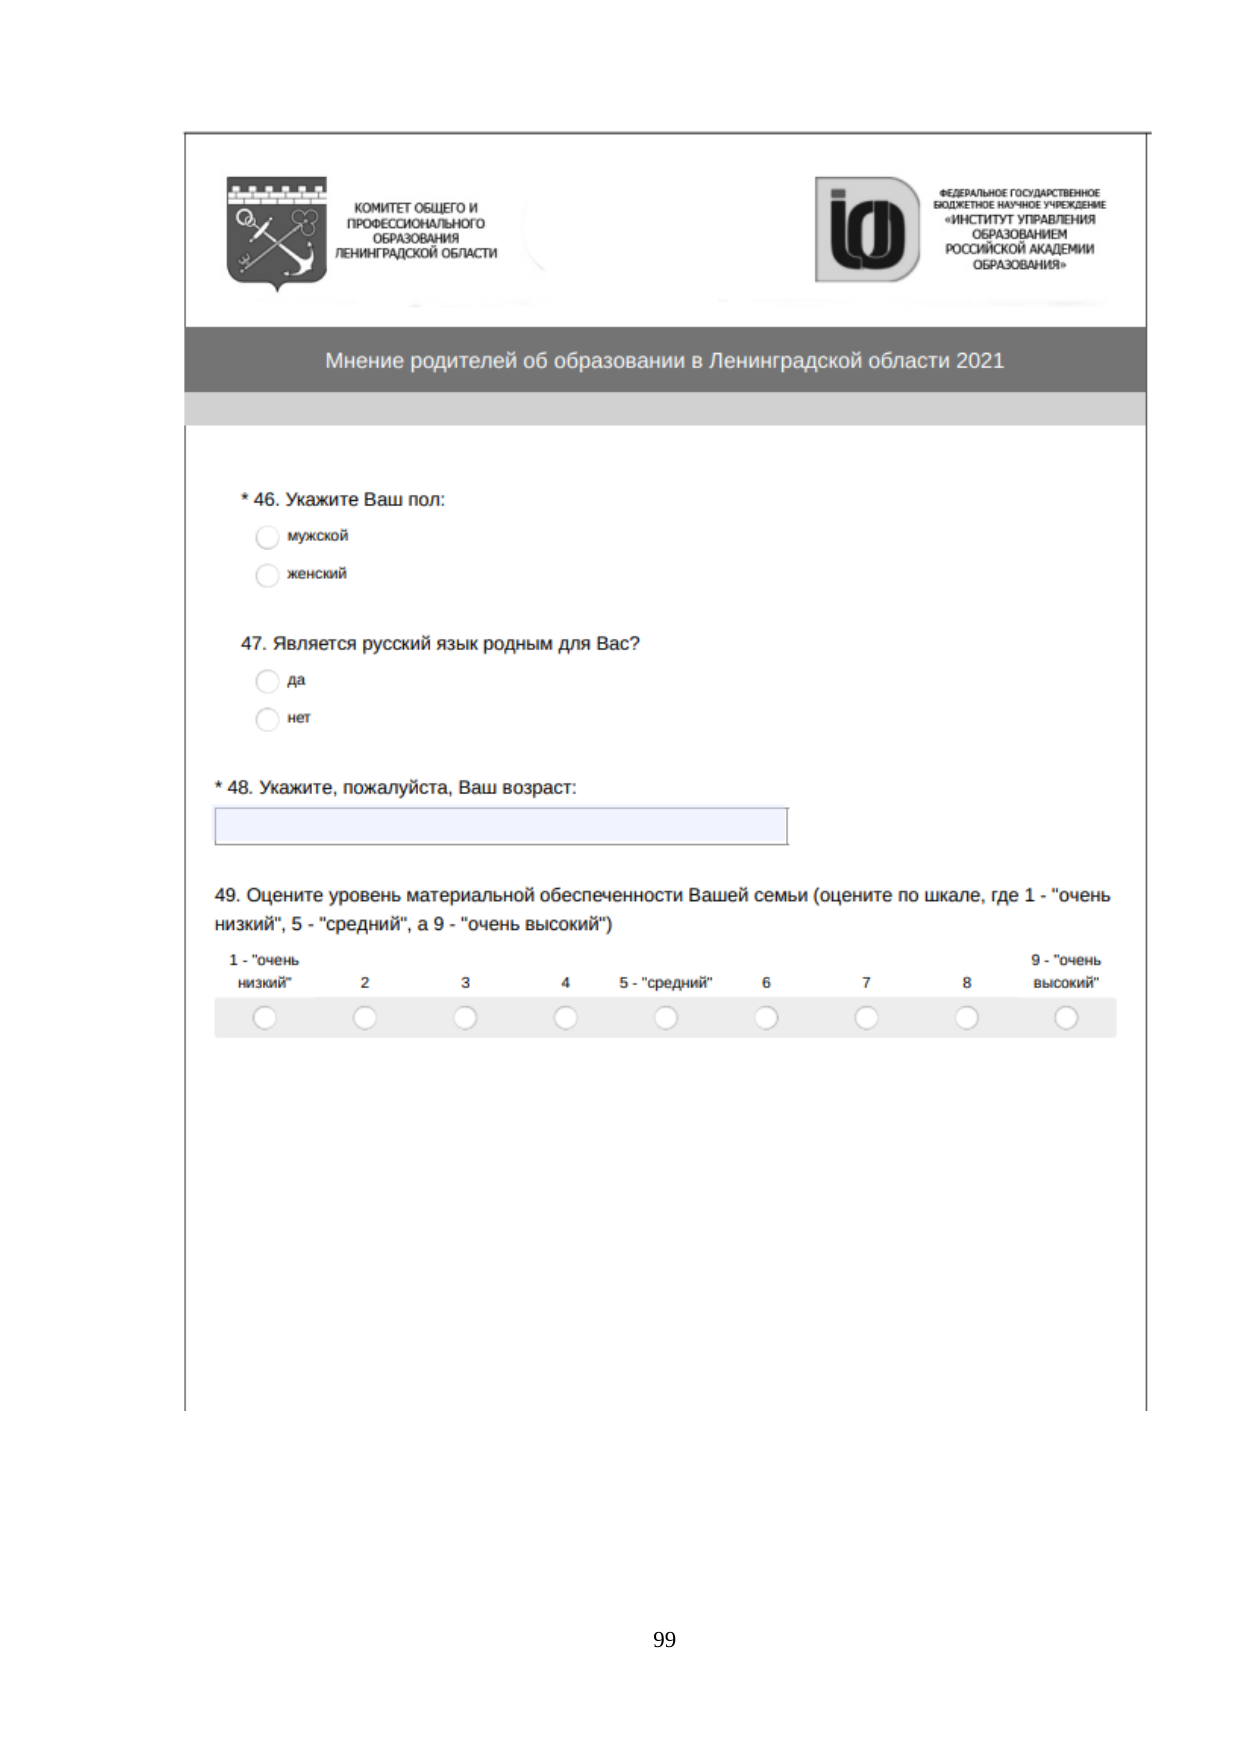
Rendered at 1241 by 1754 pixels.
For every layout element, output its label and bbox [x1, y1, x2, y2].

picture [177, 118, 1152, 1411]
